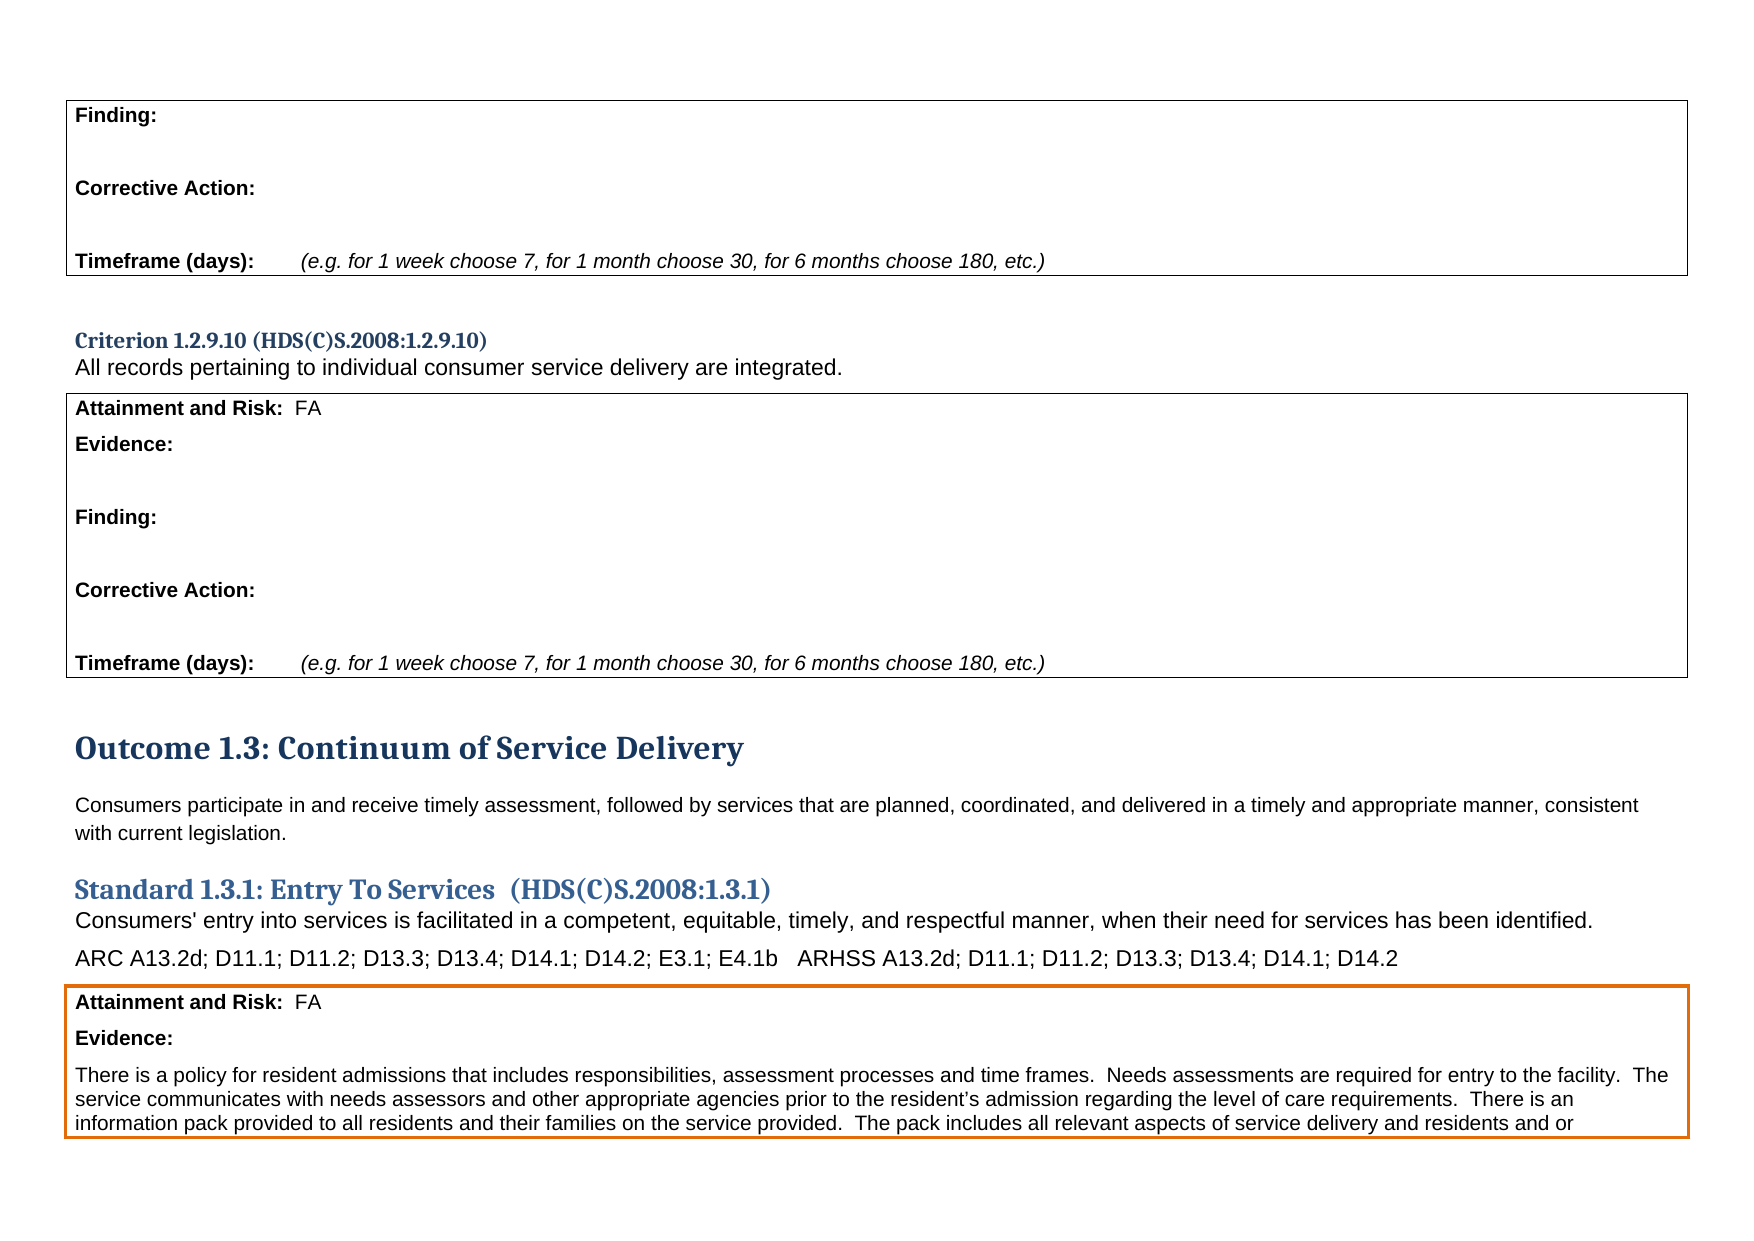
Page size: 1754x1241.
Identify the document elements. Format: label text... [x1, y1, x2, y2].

subtitle Outcome 1.3: Continuum of Service Delivery [75, 730, 1679, 768]
text All records pertaining to individual consumer service delivery are integrated. [75, 354, 1679, 380]
subtitle Criterion 1.2.9.10 (HDS(C)S.2008:1.2.9.10) [75, 328, 1679, 354]
text Timeframe (days): (e.g. for 1 week choose 7, for 1 month choose 30, for 6 months choose 180, etc.) [67, 648, 1687, 677]
text ARC A13.2d; D11.1; D11.2; D13.3; D13.4; D14.1; D14.2; E3.1; E4.1b ARHSS A13.2d; D11.1; D11.2; D13.3; D13.4; D14.1; D14.2 [75, 945, 1679, 972]
text Evidence: [67, 1021, 1687, 1050]
text Evidence: [67, 429, 1687, 456]
text Consumers participate in and receive timely assessment, followed by services that are planned, coordinated, and delivered in a timely and appropriate manner, consistent with current legislation. [75, 793, 1679, 844]
text Attainment and Risk: FA [67, 394, 1687, 419]
text Consumers' entry into services is facilitated in a competent, equitable, timely, and respectful manner, when their need for services has been identified. [75, 907, 1679, 933]
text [67, 1057, 1687, 1136]
text Corrective Action: [67, 575, 1687, 602]
text Finding: [67, 101, 1687, 127]
subtitle Standard 1.3.1: Entry To Services (HDS(C)S.2008:1.3.1) [75, 873, 1679, 907]
text Finding: [67, 502, 1687, 529]
text Attainment and Risk: FA [67, 988, 1687, 1013]
text Corrective Action: [67, 173, 1687, 199]
text Timeframe (days): (e.g. for 1 week choose 7, for 1 month choose 30, for 6 months choose 180, etc.) [67, 246, 1687, 275]
